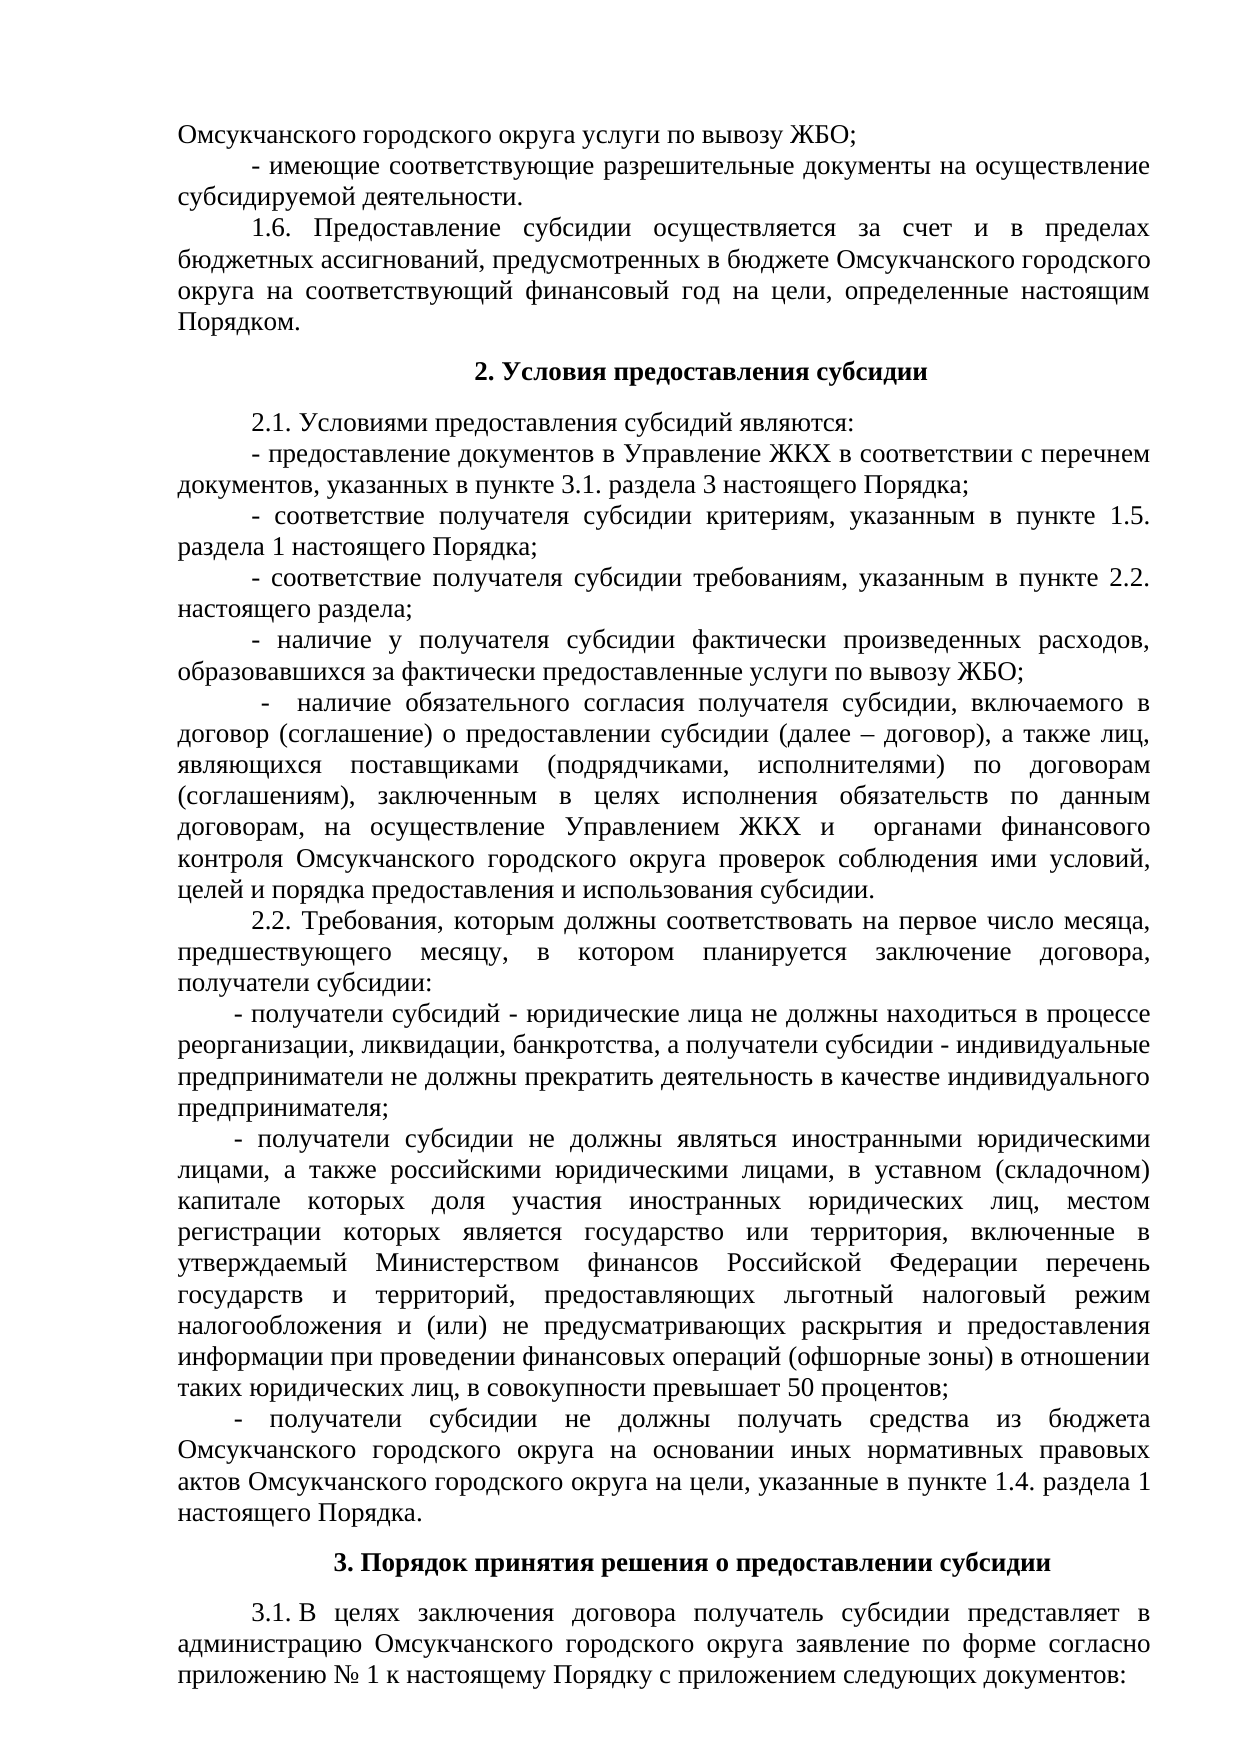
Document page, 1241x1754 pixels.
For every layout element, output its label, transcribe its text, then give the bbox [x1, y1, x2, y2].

text 2.2. Требования, которым должны соответствовать на первое число месяца, предшествующего месяцу, в котором планируется заключение договора, получатели субсидии: [177, 904, 1152, 997]
text 3.1. В целях заключения договора получатель субсидии представляет в администрацию Омсукчанского городского округа заявление по форме согласно приложению № 1 к настоящему Порядку с приложением следующих документов: [177, 1596, 1152, 1690]
text - получатели субсидий - юридические лица не должны находиться в процессе реорганизации, ликвидации, банкротства, а получатели субсидии - индивидуальные предприниматели не должны прекратить деятельность в качестве индивидуального предпринимателя; [177, 997, 1152, 1122]
text - наличие у получателя субсидии фактически произведенных расходов, образовавшихся за фактически предоставленные услуги по вывозу ЖБО; [177, 624, 1152, 686]
text - предоставление документов в Управление ЖКХ в соответствии с перечнем документов, указанных в пункте 3.1. раздела 3 настоящего Порядка; [177, 437, 1152, 499]
text 1.6. Предоставление субсидии осуществляется за счет и в пределах бюджетных ассигнований, предусмотренных в бюджете Омсукчанского городского округа на соответствующий финансовый год на цели, определенные настоящим Порядком. [177, 212, 1152, 336]
text 3. Порядок принятия решения о предоставлении субсидии [177, 1546, 1152, 1577]
text - наличие обязательного согласия получателя субсидии, включаемого в договор (соглашение) о предоставлении субсидии (далее – договор), а также лиц, являющихся поставщиками (подрядчиками, исполнителями) по договорам (соглашениям), заключенным в целях исполнения обязательств по данным договорам, на осуществление Управлением ЖКХ и органами финансового контроля Омсукчанского городского округа проверок соблюдения ими условий, целей и порядка предоставления и использования субсидии. [177, 686, 1152, 904]
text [177, 118, 1152, 149]
text - имеющие соответствующие разрешительные документы на осуществление субсидируемой деятельности. [177, 149, 1152, 212]
text - получатели субсидии не должны получать средства из бюджета Омсукчанского городского округа на основании иных нормативных правовых актов Омсукчанского городского округа на цели, указанные в пункте 1.4. раздела 1 настоящего Порядка. [177, 1402, 1152, 1527]
text - соответствие получателя субсидии критериям, указанным в пункте 1.5. раздела 1 настоящего Порядка; [177, 499, 1152, 561]
text - получатели субсидии не должны являться иностранными юридическими лицами, а также российскими юридическими лицами, в уставном (складочном) капитале которых доля участия иностранных юридических лиц, местом регистрации которых является государство или территория, включенные в утверждаемый Министерством финансов Российской Федерации перечень государств и территорий, предоставляющих льготный налоговый режим налогообложения и (или) не предусматривающих раскрытия и предоставления информации при проведении финансовых операций (офшорные зоны) в отношении таких юридических лиц, в совокупности превышает 50 процентов; [177, 1122, 1152, 1402]
text - соответствие получателя субсидии требованиям, указанным в пункте 2.2. настоящего раздела; [177, 561, 1152, 624]
text 2. Условия предоставления субсидии [177, 355, 1152, 386]
text 2.1. Условиями предоставления субсидий являются: [177, 406, 1152, 437]
